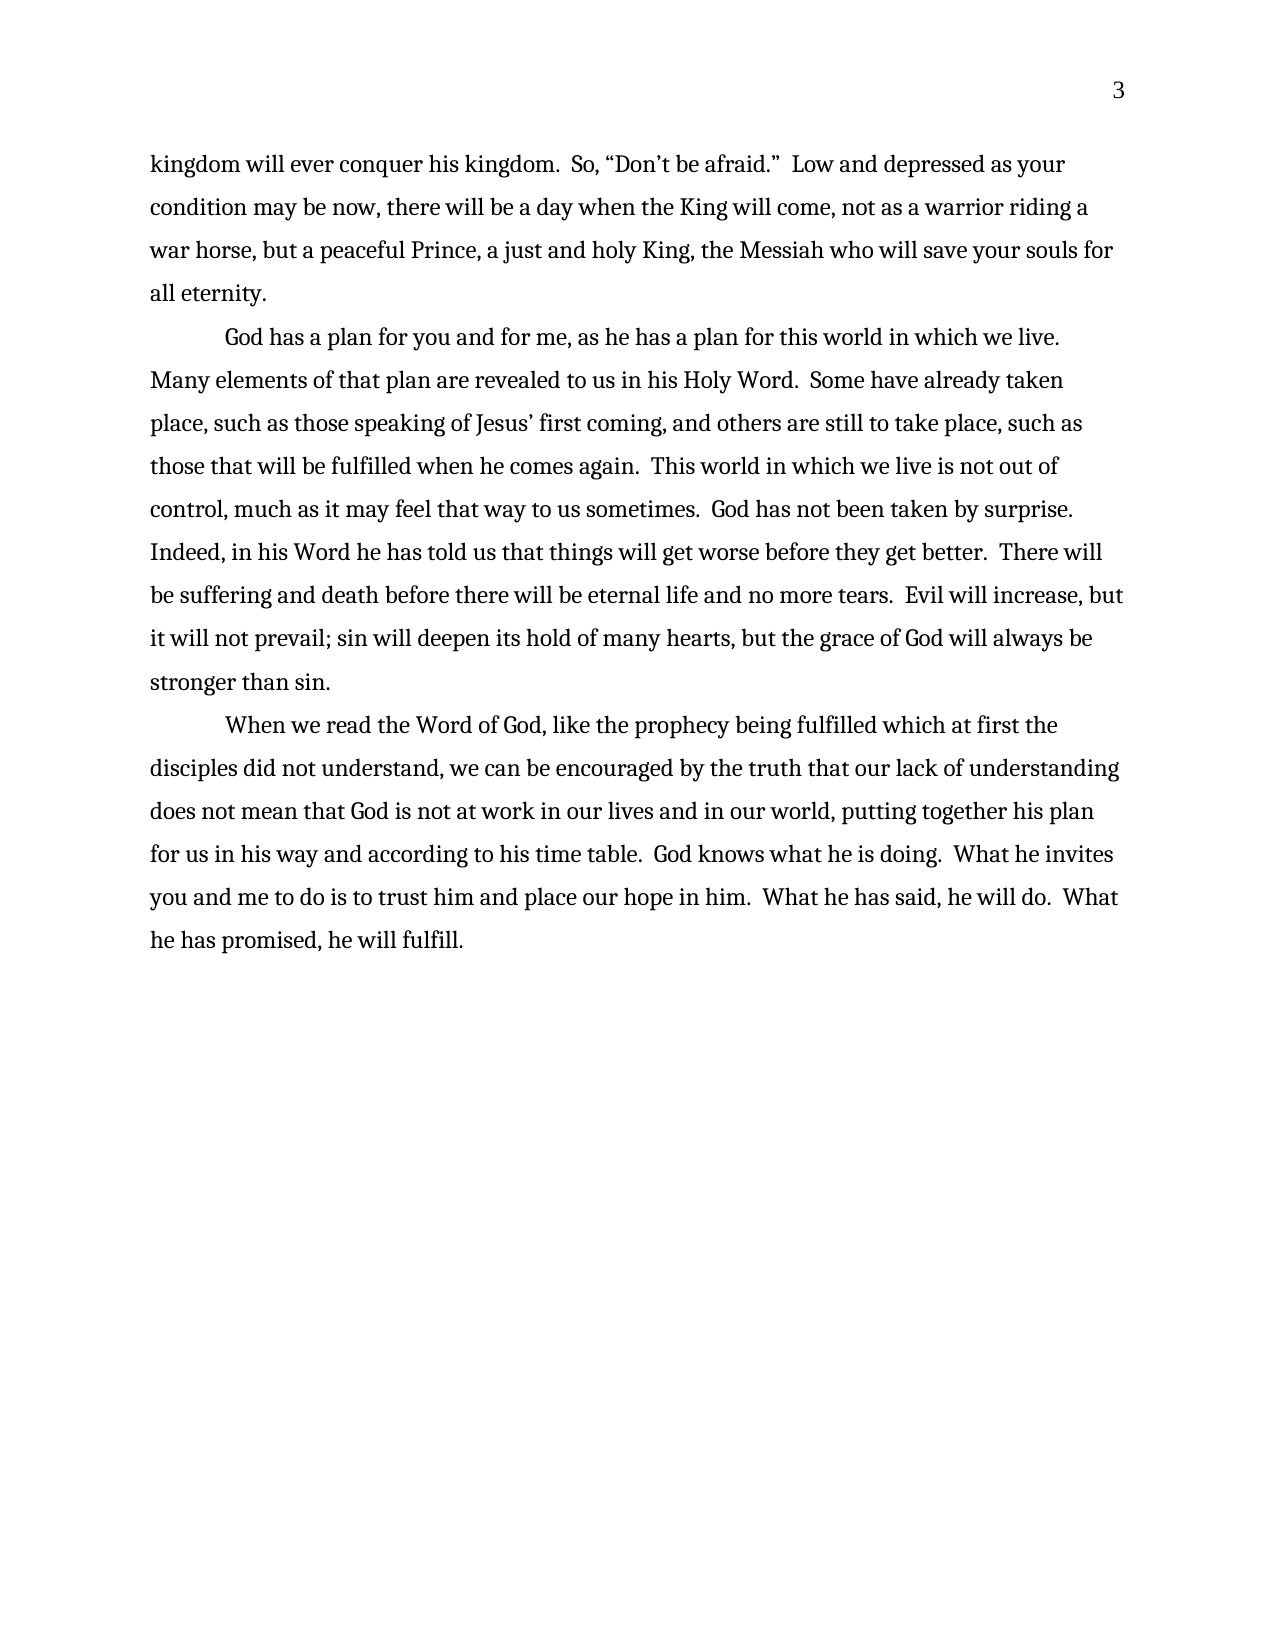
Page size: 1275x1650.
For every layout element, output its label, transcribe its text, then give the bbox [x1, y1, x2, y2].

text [150, 150, 1125, 308]
text God has a plan for you and for me, as he has a plan for this world in which we live. Many elements of that plan are revealed to us in his Holy Word. Some have already taken place, such as those speaking of Jesus’ first coming, and others are still to take place, such as those that will be fulfilled when he comes again. This world in which we live is not out of control, much as it may feel that way to us sometimes. God has not been taken by surprise. Indeed, in his Word he has told us that things will get worse before they get better. There will be suffering and death before there will be eternal life and no more tears. Evil will increase, but it will not prevail; sin will deepen its hold of many hearts, but the grace of God will always be stronger than sin. [150, 322, 1125, 696]
text When we read the Word of God, like the prophecy being fulfilled which at first the disciples did not understand, we can be encouraged by the truth that our lack of understanding does not mean that God is not at work in our lives and in our world, putting together his plan for us in his way and according to his time table. God knows what he is doing. What he invites you and me to do is to trust him and place our hope in him. What he has said, he will do. What he has promised, he will fulfill. [150, 711, 1125, 955]
